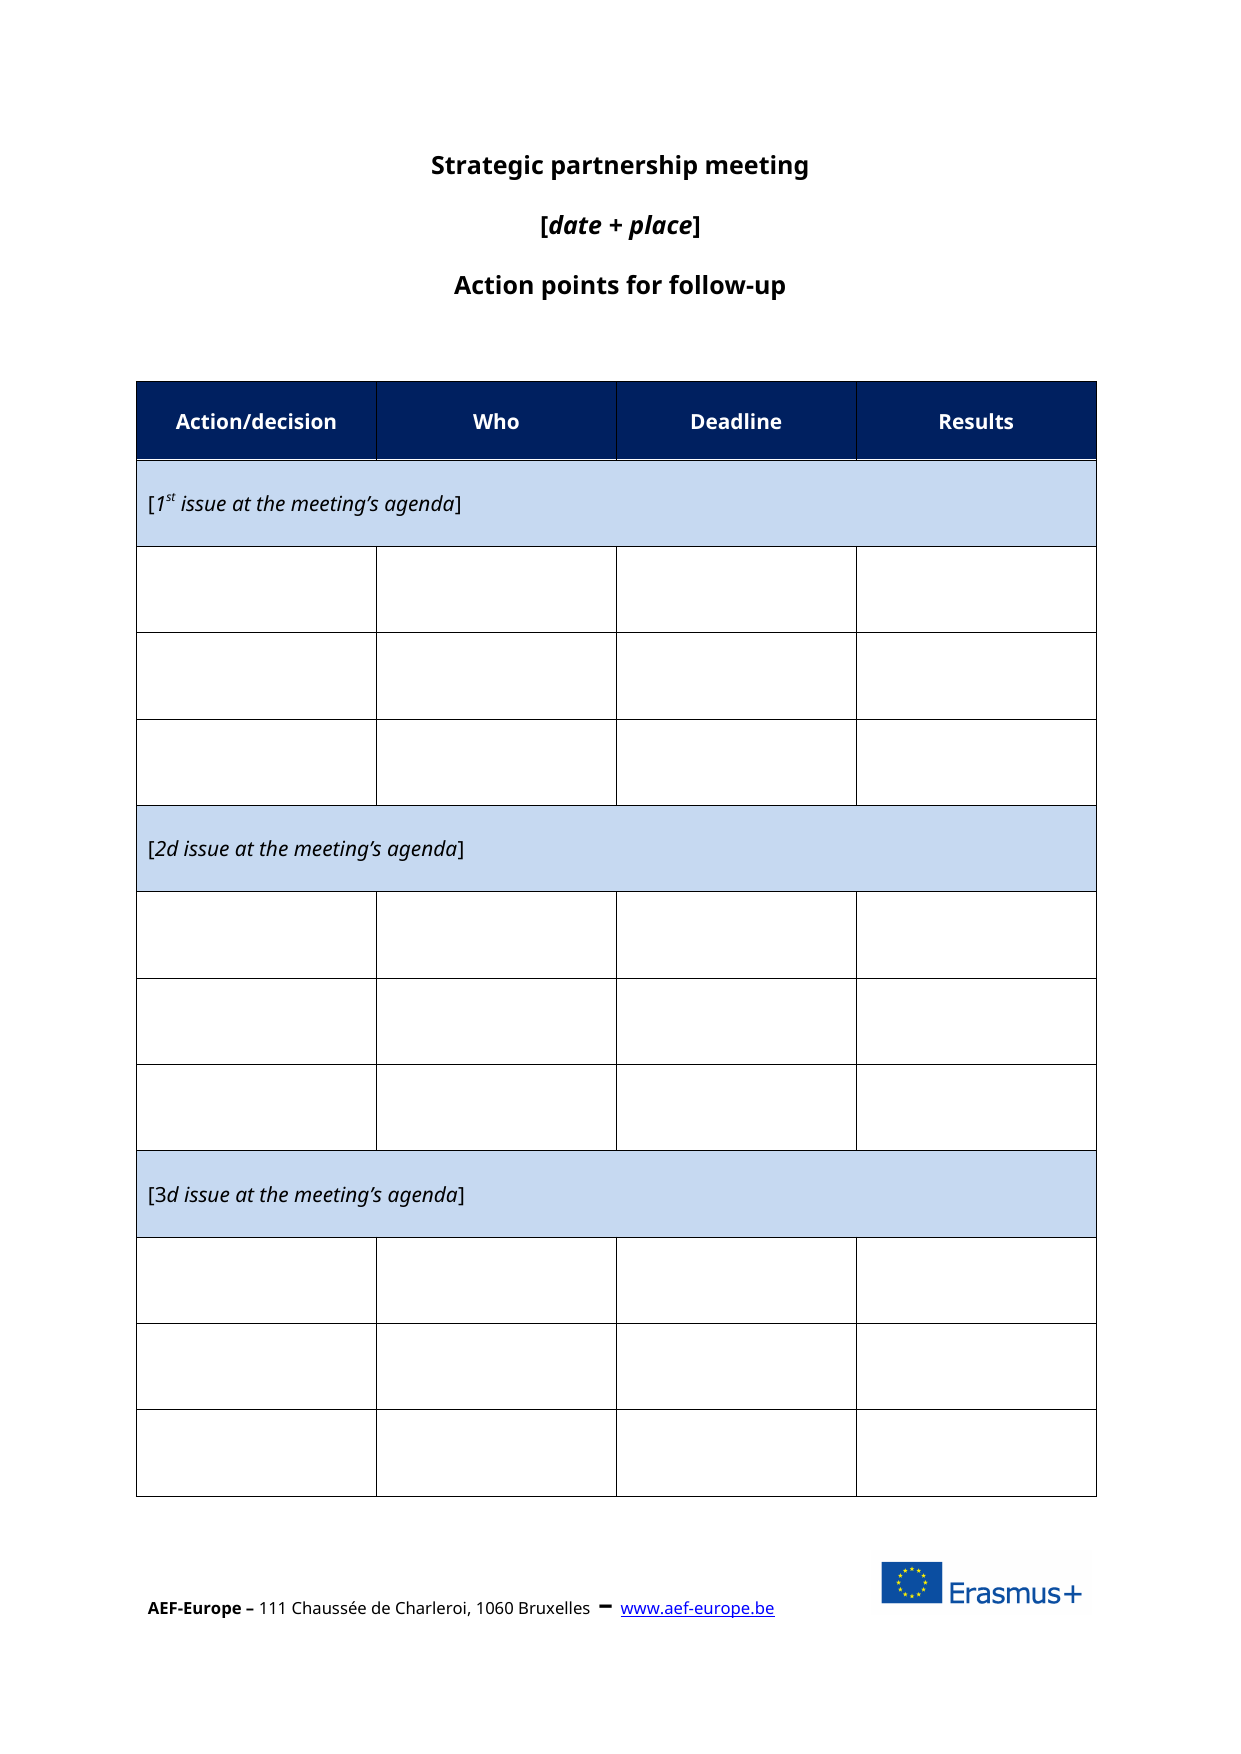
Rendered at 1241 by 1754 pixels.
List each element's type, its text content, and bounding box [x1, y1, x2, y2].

table_header Results [857, 382, 1096, 459]
table_cell [377, 1410, 616, 1496]
table_cell [617, 979, 856, 1064]
table_cell [617, 1410, 856, 1496]
table_cell [137, 1410, 376, 1496]
table_cell [857, 892, 1096, 978]
table_cell [617, 547, 856, 632]
text [date + place] [148, 208, 1093, 242]
table_cell [377, 1065, 616, 1150]
table_cell [857, 1065, 1096, 1150]
table_cell [3d issue at the meeting’s agenda] [137, 1151, 1096, 1237]
table_cell [377, 720, 616, 805]
table_cell [617, 720, 856, 805]
table_cell [137, 979, 376, 1064]
table_cell [137, 1238, 376, 1323]
table_cell [617, 633, 856, 718]
table_cell [377, 547, 616, 632]
table_cell [857, 1238, 1096, 1323]
table_cell [617, 1238, 856, 1323]
table_cell [2d issue at the meeting’s agenda] [137, 806, 1096, 891]
table_cell [857, 633, 1096, 718]
table_cell [137, 720, 376, 805]
table_cell [617, 1324, 856, 1409]
table_cell [857, 547, 1096, 632]
table_cell [377, 1238, 616, 1323]
table_cell [377, 892, 616, 978]
table_cell [377, 979, 616, 1064]
table_cell [137, 1065, 376, 1150]
table_header Action/decision [137, 382, 376, 459]
table_cell [137, 892, 376, 978]
table_cell [377, 1324, 616, 1409]
table_cell [617, 1065, 856, 1150]
table_cell [137, 547, 376, 632]
table_cell [137, 1324, 376, 1409]
table_header Deadline [617, 382, 856, 459]
table_cell [1st issue at the meeting’s agenda] [137, 461, 1096, 546]
table_cell [857, 1324, 1096, 1409]
table_cell [857, 720, 1096, 805]
text Strategic partnership meeting [148, 148, 1093, 182]
table_header Who [377, 382, 616, 459]
text Action points for follow-up [148, 268, 1093, 302]
table_cell [857, 1410, 1096, 1496]
table_cell [617, 892, 856, 978]
table_cell [377, 633, 616, 718]
table_cell [137, 633, 376, 718]
table_cell [857, 979, 1096, 1064]
